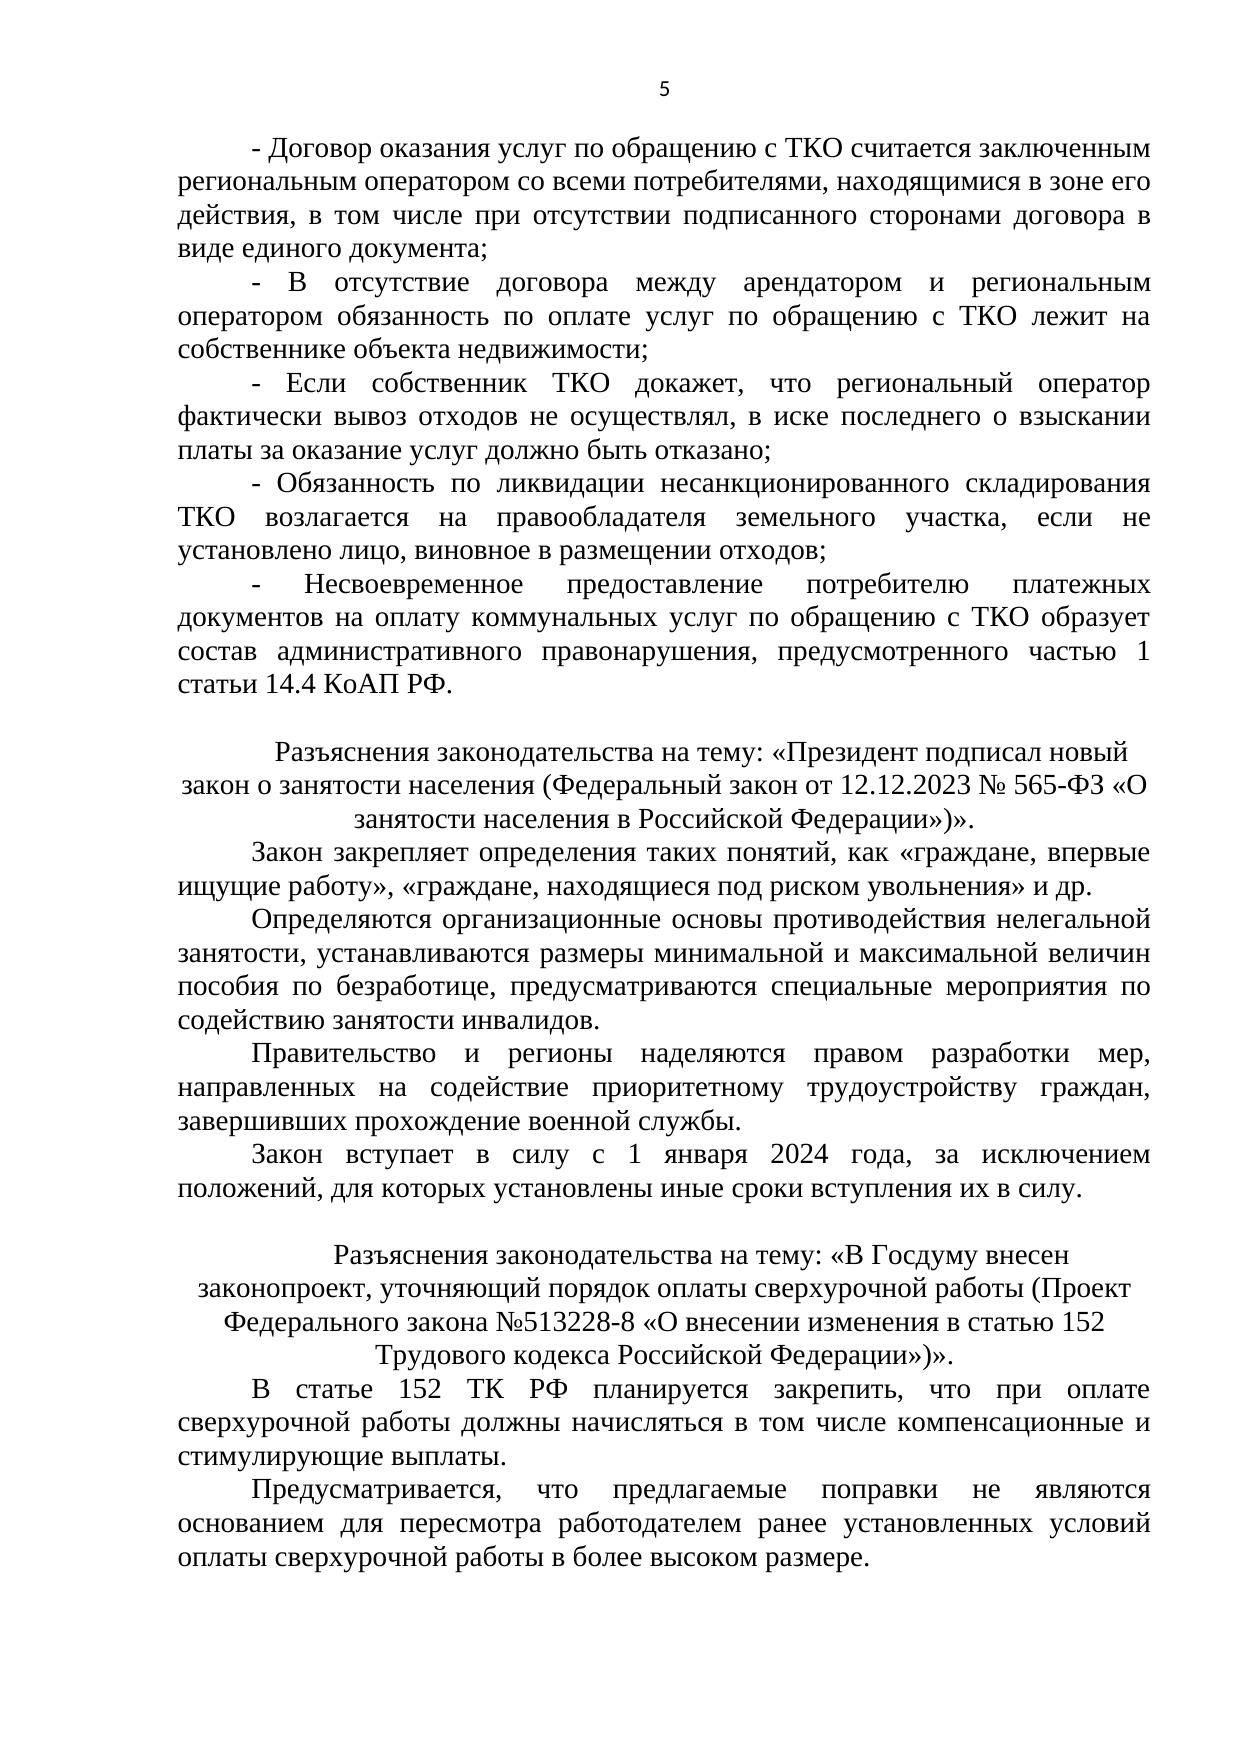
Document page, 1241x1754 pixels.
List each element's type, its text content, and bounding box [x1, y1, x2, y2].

text Правительство и регионы наделяются правом разработки мер, направленных на содействие приоритетному трудоустройству граждан, завершивших прохождение военной службы. [177, 1036, 1152, 1136]
text Предусматривается, что предлагаемые поправки не являются основанием для пересмотра работодателем ранее установленных условий оплаты сверхурочной работы в более высоком размере. [177, 1472, 1152, 1572]
text Закон закрепляет определения таких понятий, как «граждане, впервые ищущие работу», «граждане, находящиеся под риском увольнения» и др. [177, 834, 1152, 901]
text В статье 152 ТК РФ планируется закрепить, что при оплате сверхурочной работы должны начисляться в том числе компенсационные и стимулирующие выплаты. [177, 1371, 1152, 1472]
text - Несвоевременное предоставление потребителю платежных документов на оплату коммунальных услуг по обращению с ТКО образует состав административного правонарушения, предусмотренного частью 1 статьи 14.4 КоАП РФ. [177, 566, 1152, 700]
text Закон вступает в силу с 1 января 2024 года, за исключением положений, для которых установлены иные сроки вступления их в силу. [177, 1136, 1152, 1203]
text - Обязанность по ликвидации несанкционированного складирования ТКО возлагается на правообладателя земельного участка, если не установлено лицо, виновное в размещении отходов; [177, 465, 1152, 566]
text Разъяснения законодательства на тему: «В Госдуму внесен законопроект, уточняющий порядок оплаты сверхурочной работы (Проект Федерального закона №513228-8 «О внесении изменения в статью 152 Трудового кодекса Российской Федерации»)». [177, 1237, 1152, 1371]
text Разъяснения законодательства на тему: «Президент подписал новый закон о занятости населения (Федеральный закон от 12.12.2023 № 565-ФЗ «О занятости населения в Российской Федерации»)». [177, 734, 1152, 834]
text Определяются организационные основы противодействия нелегальной занятости, устанавливаются размеры минимальной и максимальной величин пособия по безработице, предусматриваются специальные мероприятия по содействию занятости инвалидов. [177, 901, 1152, 1036]
text - В отсутствие договора между арендатором и региональным оператором обязанность по оплате услуг по обращению с ТКО лежит на собственнике объекта недвижимости; [177, 264, 1152, 365]
text - Договор оказания услуг по обращению с ТКО считается заключенным региональным оператором со всеми потребителями, находящимися в зоне его действия, в том числе при отсутствии подписанного сторонами договора в виде единого документа; [177, 130, 1152, 264]
text - Если собственник ТКО докажет, что региональный оператор фактически вывоз отходов не осуществлял, в иске последнего о взыскании платы за оказание услуг должно быть отказано; [177, 365, 1152, 465]
